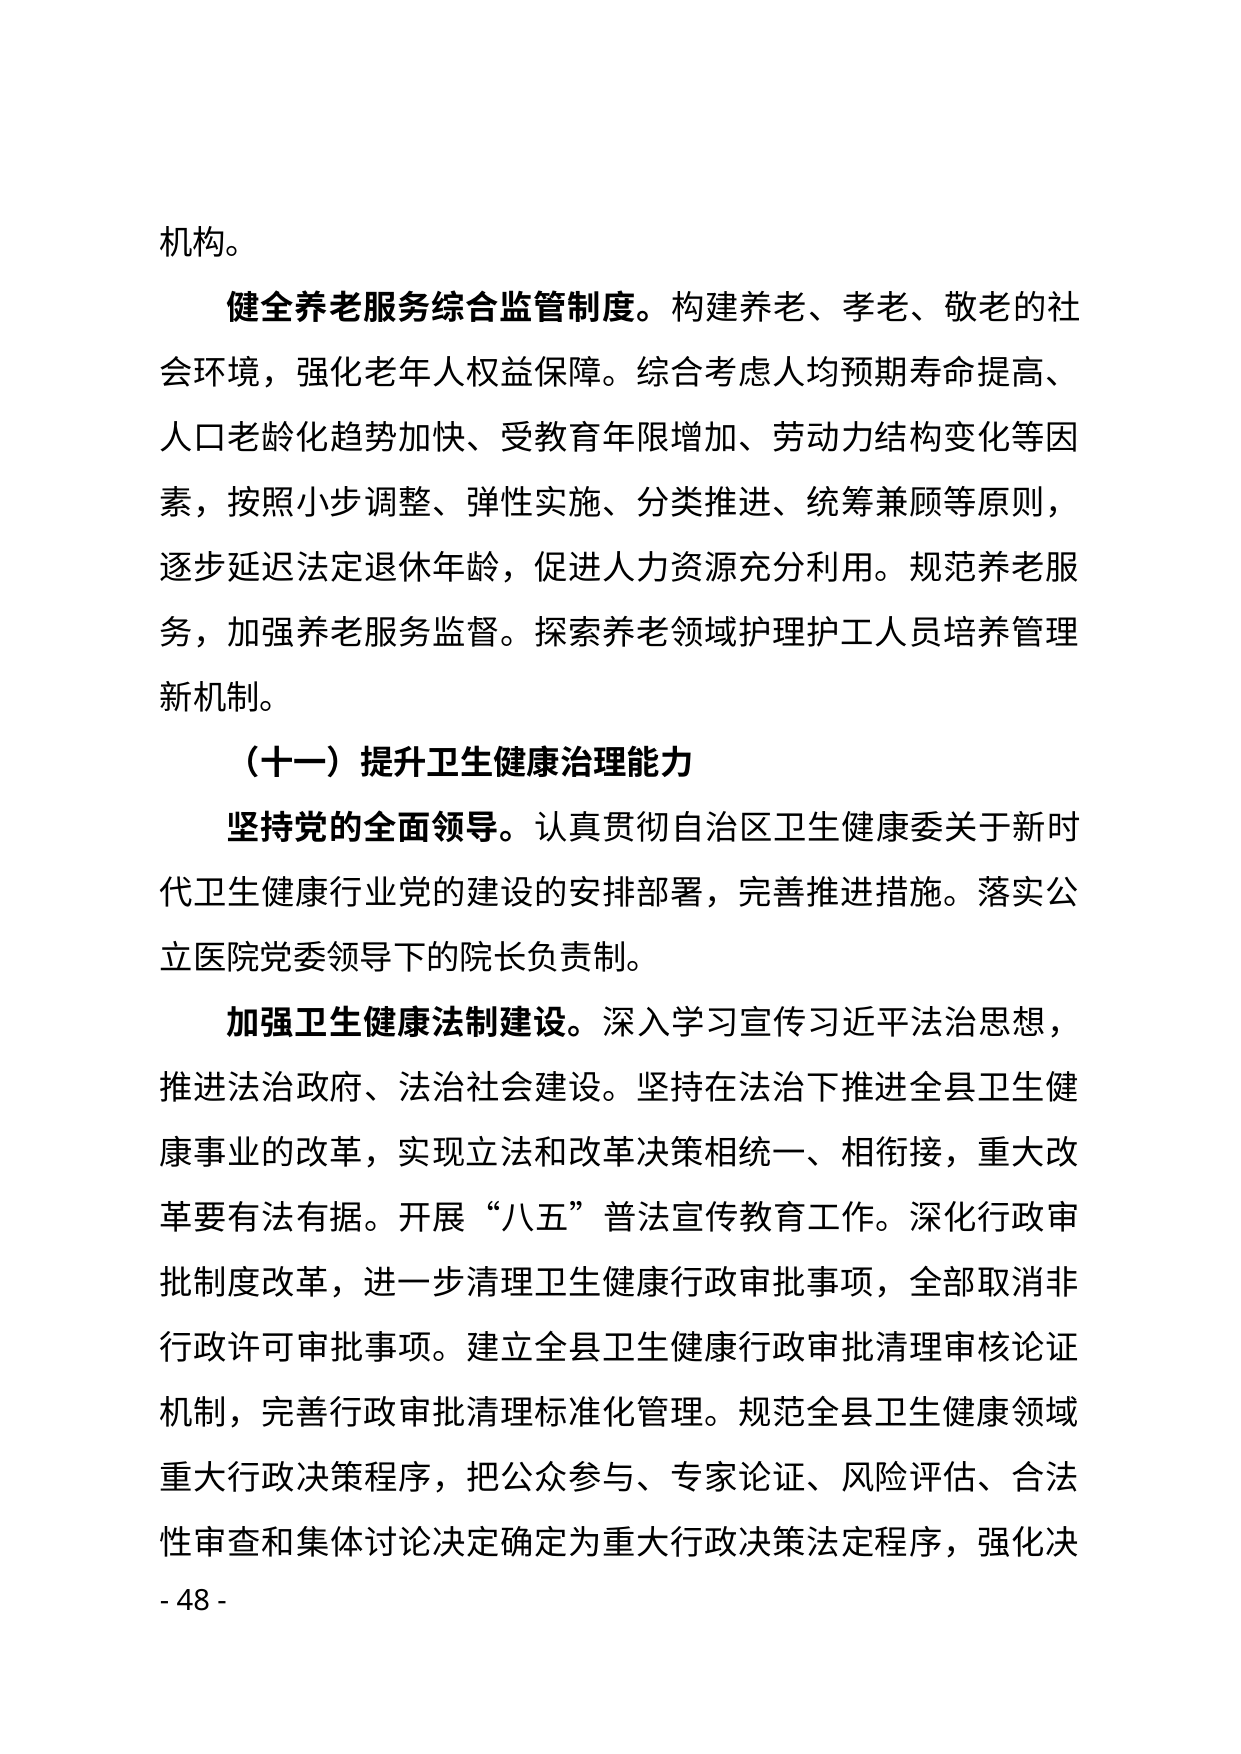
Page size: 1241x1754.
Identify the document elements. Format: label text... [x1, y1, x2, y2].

text 坚持党的全面领导。认真贯彻自治区卫生健康委关于新时代卫生健康行业党的建设的安排部署，完善推进措施。落实公立医院党委领导下的院长负责制。 [159, 792, 1081, 987]
text （十一）提升卫生健康治理能力 [159, 727, 1081, 792]
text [159, 207, 1081, 272]
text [159, 987, 1081, 1572]
text 健全养老服务综合监管制度。构建养老、孝老、敬老的社会环境，强化老年人权益保障。综合考虑人均预期寿命提高、人口老龄化趋势加快、受教育年限增加、劳动力结构变化等因素，按照小步调整、弹性实施、分类推进、统筹兼顾等原则，逐步延迟法定退休年龄，促进人力资源充分利用。规范养老服务，加强养老服务监督。探索养老领域护理护工人员培养管理新机制。 [159, 272, 1081, 727]
